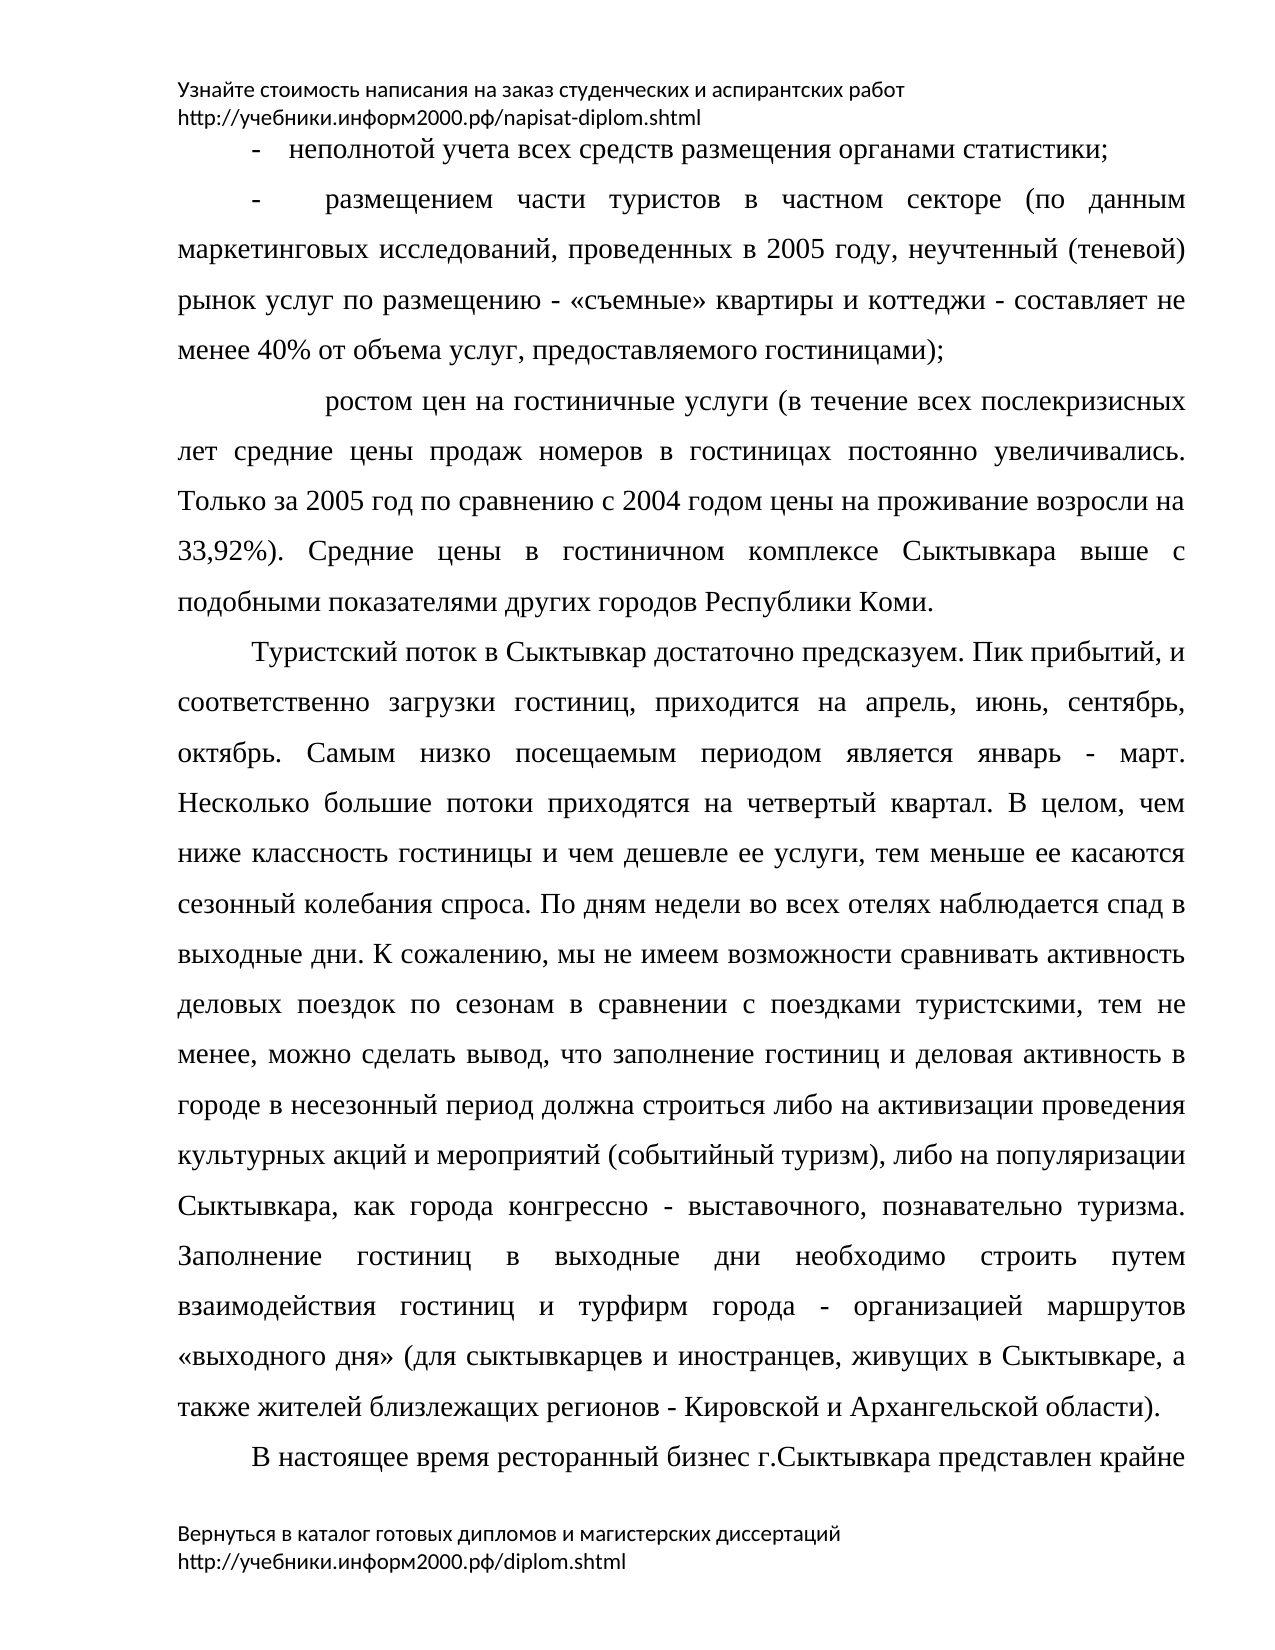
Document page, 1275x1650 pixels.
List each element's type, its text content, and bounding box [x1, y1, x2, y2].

text - размещением части туристов в частном секторе (по данным маркетинговых исследований, проведенных в 2005 году, неучтенный (теневой) рынок услуг по размещению - «съемные» квартиры и коттеджи - составляет не менее 40% от объема услуг, предоставляемого гостиницами); [177, 181, 1186, 366]
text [177, 1439, 1186, 1473]
text - неполнотой учета всех средств размещения органами статистики; [177, 131, 1186, 164]
text ростом цен на гостиничные услуги (в течение всех послекризисных лет средние цены продаж номеров в гостиницах постоянно увеличивались. Только за 2005 год по сравнению с 2004 годом цены на проживание возросли на 33,92%). Средние цены в гостиничном комплексе Сыктывкара выше с подобными показателями других городов Республики Коми. [177, 383, 1186, 617]
text Туристский поток в Сыктывкар достаточно предсказуем. Пик прибытий, и соответственно загрузки гостиниц, приходится на апрель, июнь, сентябрь, октябрь. Самым низко посещаемым периодом является январь - март. Несколько большие потоки приходятся на четвертый квартал. В целом, чем ниже классность гостиницы и чем дешевле ее услуги, тем меньше ее касаются сезонный колебания спроса. По дням недели во всех отелях наблюдается спад в выходные дни. К сожалению, мы не имеем возможности сравнивать активность деловых поездок по сезонам в сравнении с поездками туристскими, тем не менее, можно сделать вывод, что заполнение гостиниц и деловая активность в городе в несезонный период должна строиться либо на активизации проведения культурных акций и мероприятий (событийный туризм), либо на популяризации Сыктывкара, как города конгрессно - выставочного, познавательно туризма. Заполнение гостиниц в выходные дни необходимо строить путем взаимодействия гостиниц и турфирм города - организацией маршрутов «выходного дня» (для сыктывкарцев и иностранцев, живущих в Сыктывкаре, а также жителей близлежащих регионов - Кировской и Архангельской области). [177, 634, 1186, 1422]
